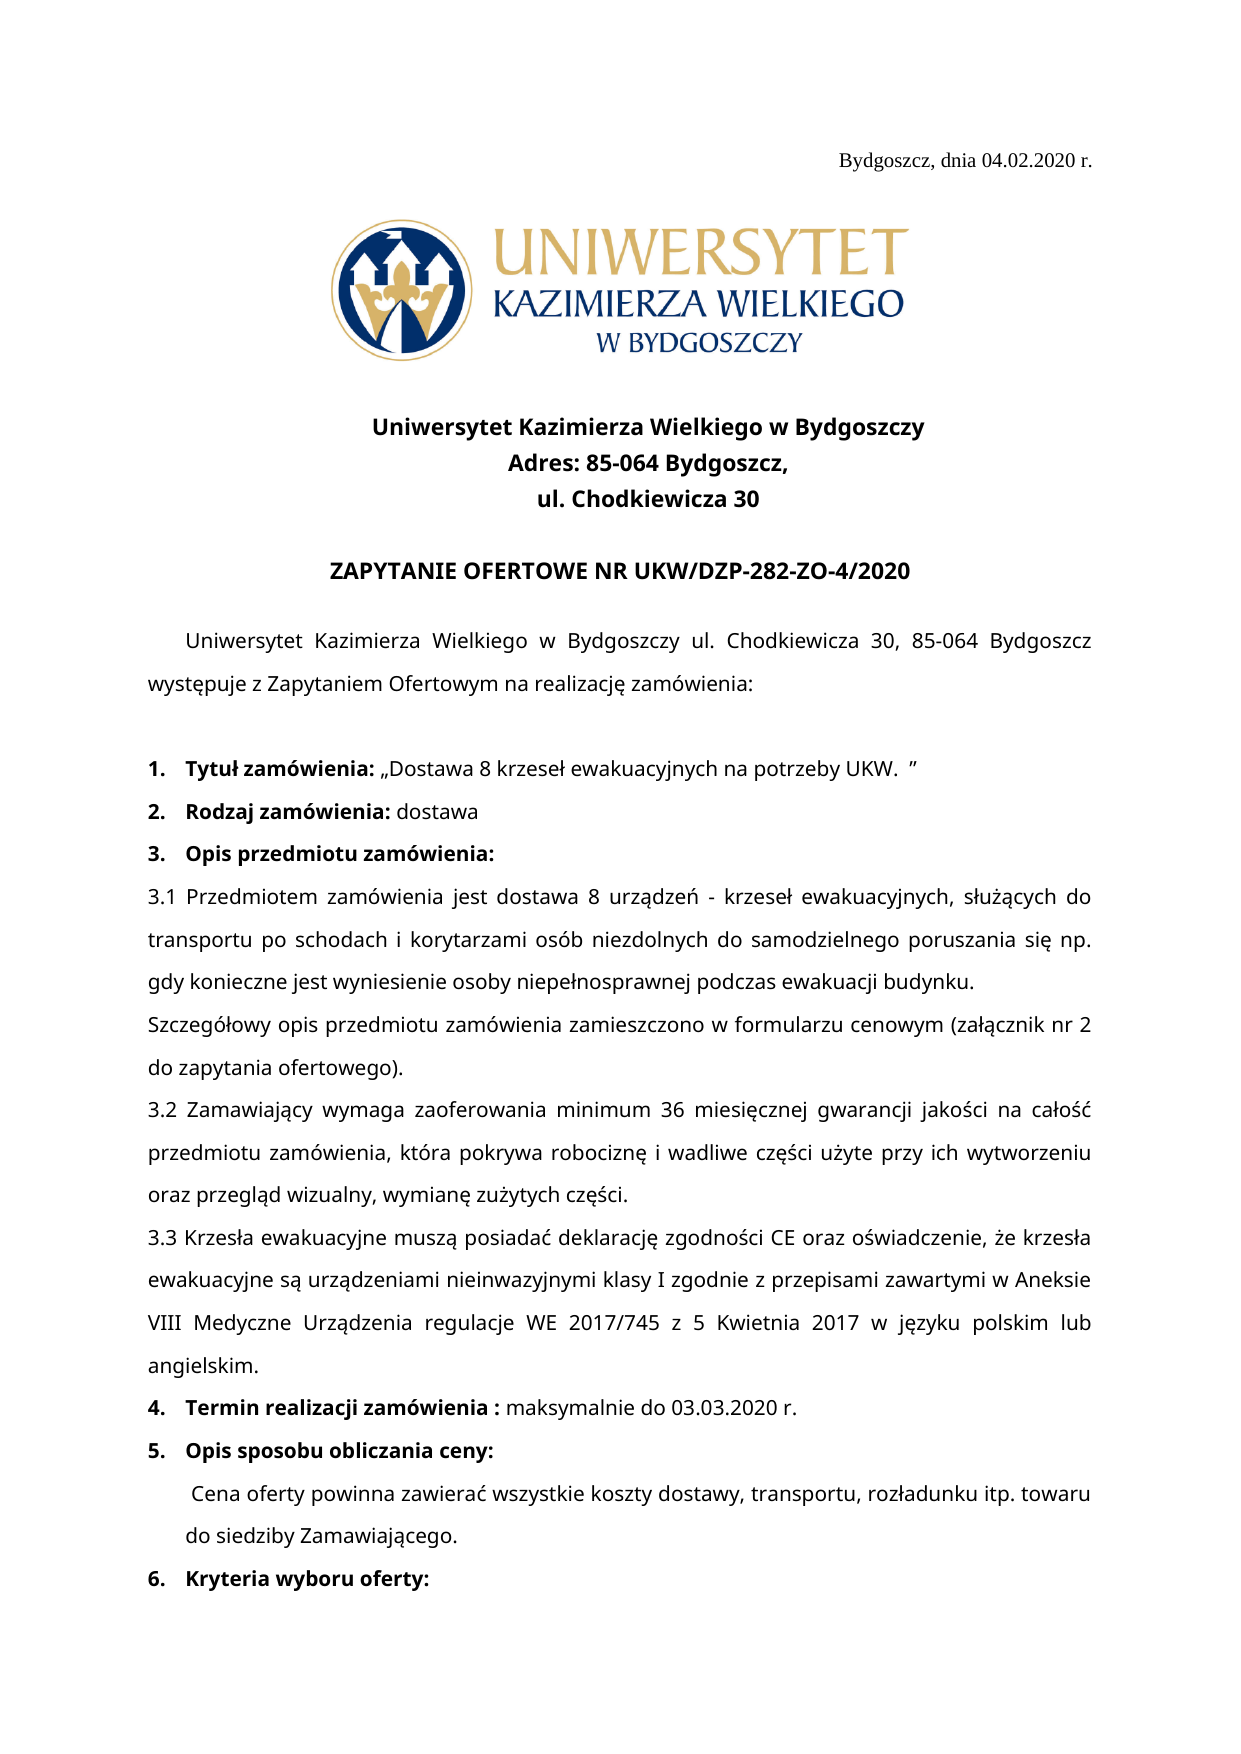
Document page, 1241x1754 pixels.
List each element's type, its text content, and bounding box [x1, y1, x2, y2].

list Tytuł zamówienia: „Dostawa 8 krzeseł ewakuacyjnych na potrzeby UKW. ” [148, 754, 1093, 783]
text Uniwersytet Kazimierza Wielkiego w Bydgoszczy ul. Chodkiewicza 30, 85-064 Bydgoszcz występuje z Zapytaniem Ofertowym na realizację zamówienia: [148, 627, 1093, 698]
text 3.1 Przedmiotem zamówienia jest dostawa 8 urządzeń - krzeseł ewakuacyjnych, służących do transportu po schodach i korytarzami osób niezdolnych do samodzielnego poruszania się np. gdy konieczne jest wyniesienie osoby niepełnosprawnej podczas ewakuacji budynku. [148, 882, 1093, 996]
list Opis przedmiotu zamówienia: [148, 839, 1093, 868]
list Termin realizacji zamówienia : maksymalnie do 03.03.2020 r. [148, 1393, 1093, 1422]
text Uniwersytet Kazimierza Wielkiego w Bydgoszczy [148, 411, 1093, 442]
text Bydgoszcz, dnia 04.02.2020 r. [148, 148, 1093, 172]
picture [323, 202, 917, 377]
text Szczegółowy opis przedmiotu zamówienia zamieszczono w formularzu cenowym (załącznik nr 2 do zapytania ofertowego). [148, 1010, 1093, 1081]
list Kryteria wyboru oferty: [148, 1564, 1093, 1592]
text ul. Chodkiewicza 30 [204, 483, 1093, 514]
text 3.2 Zamawiający wymaga zaoferowania minimum 36 miesięcznej gwarancji jakości na całość przedmiotu zamówienia, która pokrywa robociznę i wadliwe części użyte przy ich wytworzeniu oraz przegląd wizualny, wymianę zużytych części. [148, 1095, 1093, 1209]
text 3.3 Krzesła ewakuacyjne muszą posiadać deklarację zgodności CE oraz oświadczenie, że krzesła ewakuacyjne są urządzeniami nieinwazyjnymi klasy I zgodnie z przepisami zawartymi w Aneksie VIII Medyczne Urządzenia regulacje WE 2017/745 z 5 Kwietnia 2017 w języku polskim lub angielskim. [148, 1223, 1093, 1379]
text Cena oferty powinna zawierać wszystkie koszty dostawy, transportu, rozładunku itp. towaru do siedziby Zamawiającego. [185, 1479, 1093, 1550]
text Adres: 85-064 Bydgoszcz, [204, 447, 1093, 478]
list Opis sposobu obliczania ceny: [148, 1436, 1093, 1464]
text ZAPYTANIE OFERTOWE NR UKW/DZP-282-ZO-4/2020 [148, 555, 1093, 586]
list Rodzaj zamówienia: dostawa [148, 797, 1093, 825]
